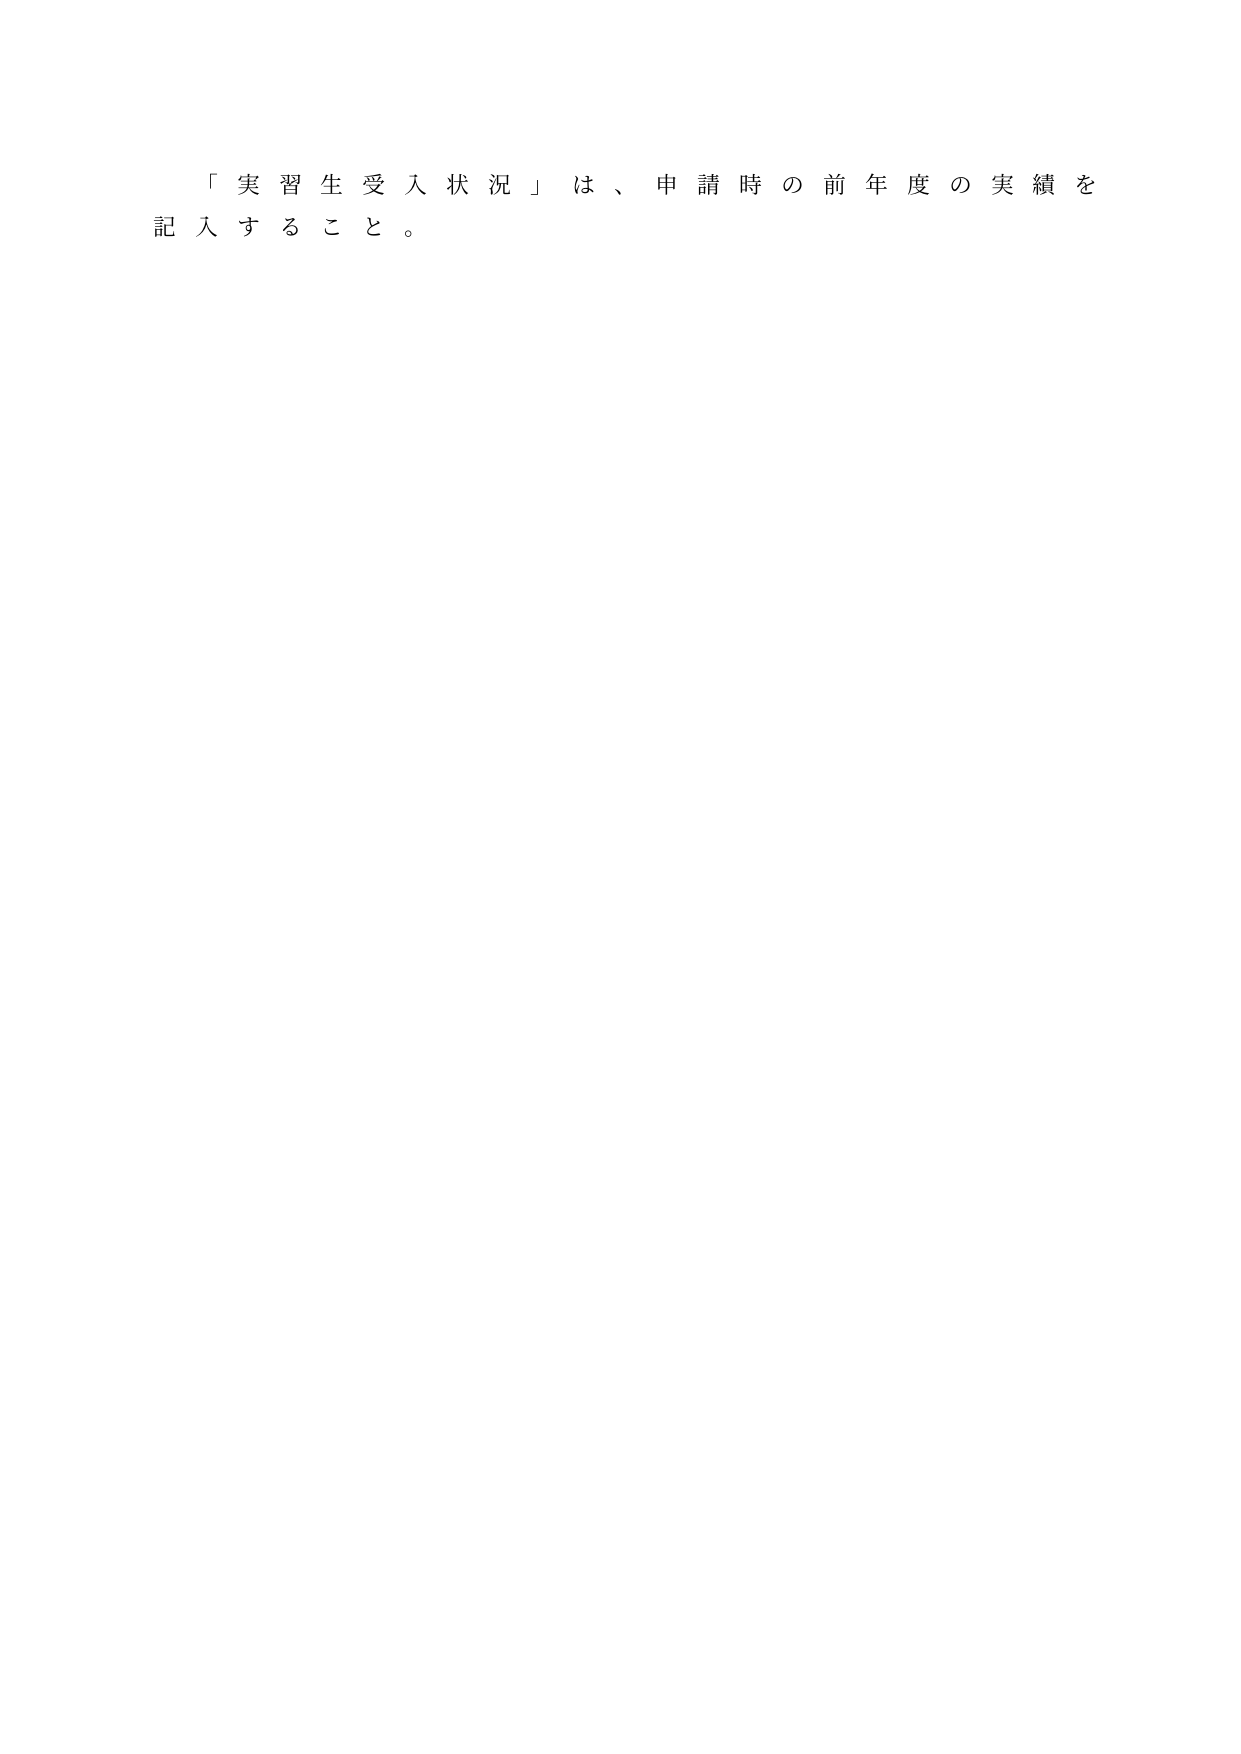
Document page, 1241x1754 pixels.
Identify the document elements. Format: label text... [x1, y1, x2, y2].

text 「実習生受入状況」は、申請時の前年度の実績を記入すること。 [153, 163, 1116, 246]
